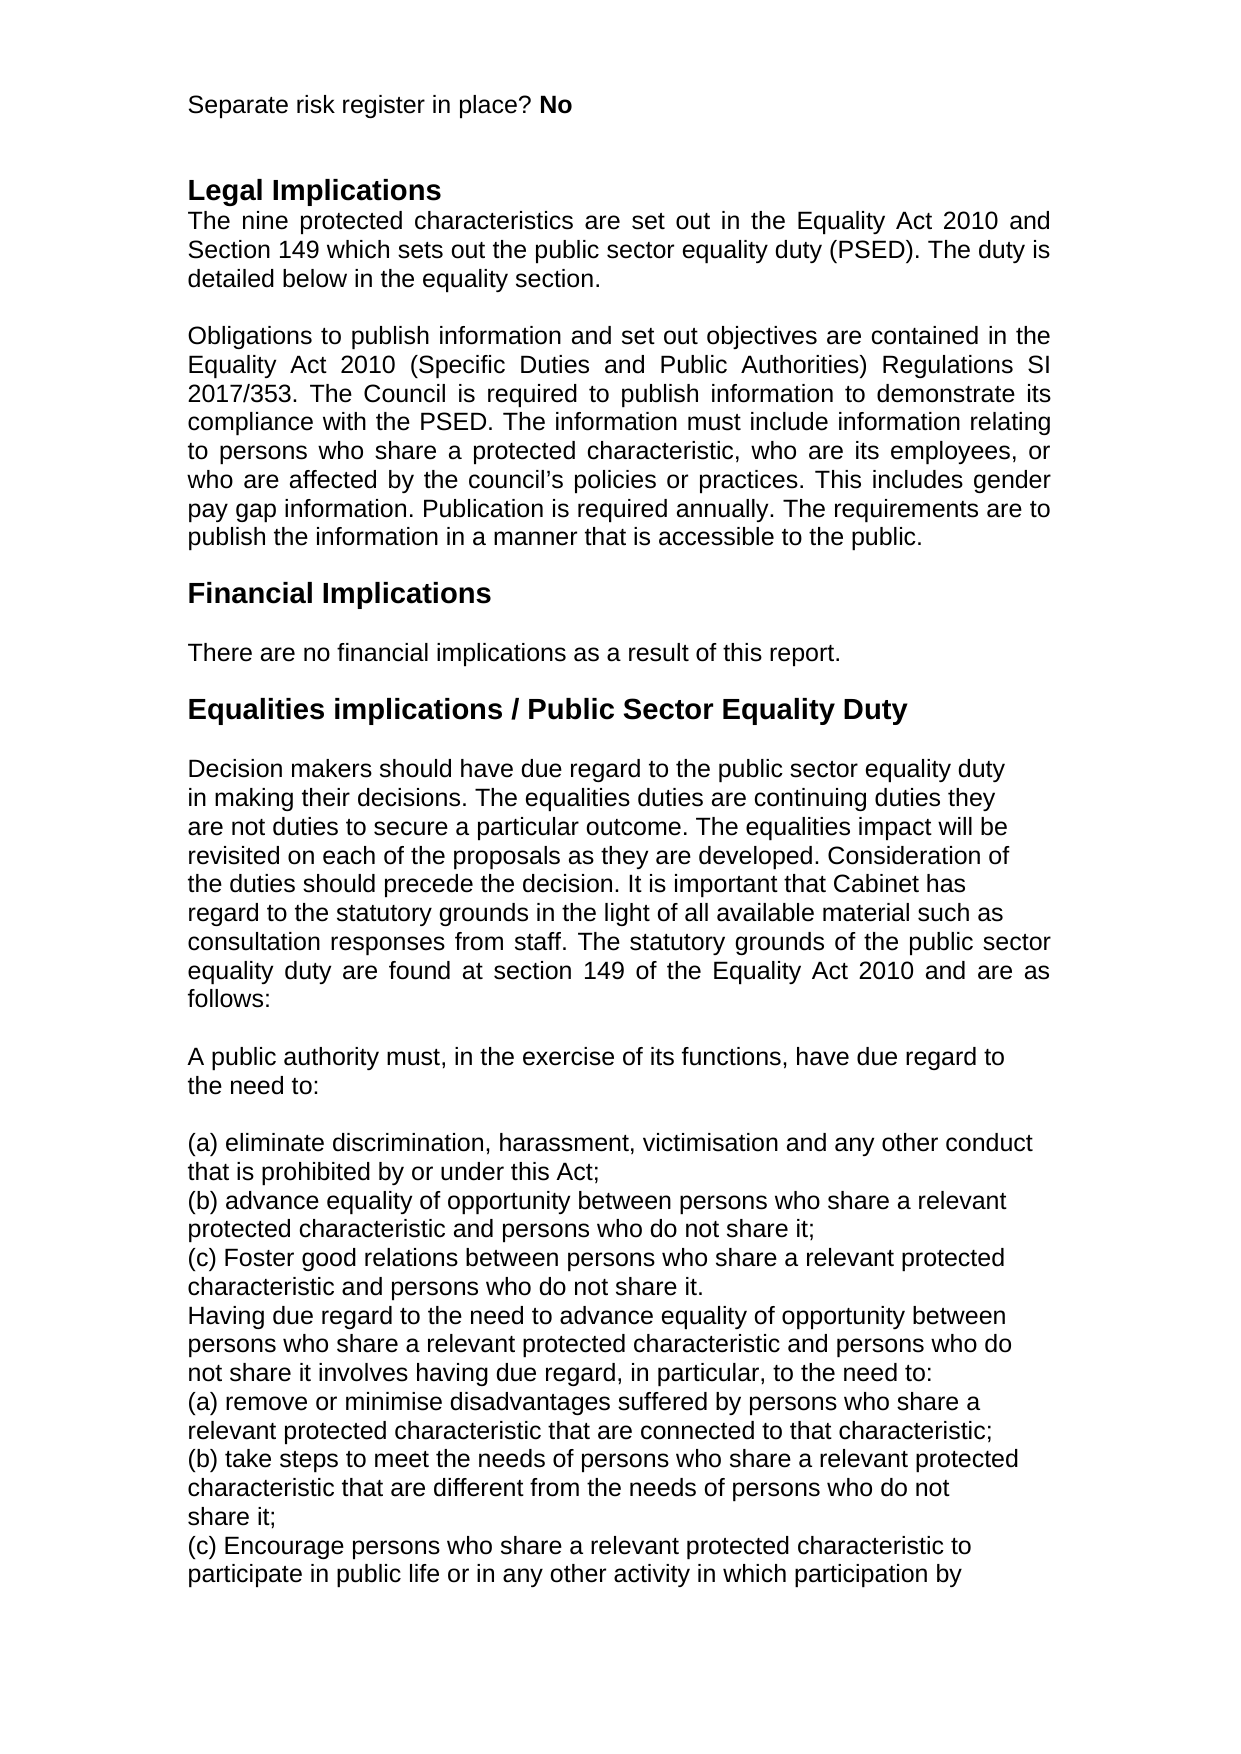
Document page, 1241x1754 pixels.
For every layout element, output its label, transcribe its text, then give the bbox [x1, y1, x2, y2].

text regard to the statutory grounds in the light of all available material such as [187, 898, 1053, 927]
text (b) advance equality of opportunity between persons who share a relevant [187, 1186, 1053, 1214]
text Having due regard to the need to advance equality of opportunity between [187, 1301, 1053, 1329]
text in making their decisions. The equalities duties are continuing duties they [187, 783, 1053, 812]
text (c) Encourage persons who share a relevant protected characteristic to [187, 1531, 1053, 1559]
text the need to: [187, 1071, 1053, 1099]
text (c) Foster good relations between persons who share a relevant protected [187, 1243, 1053, 1272]
text not share it involves having due regard, in particular, to the need to: [187, 1358, 1053, 1387]
subtitle Legal Implications [187, 172, 1053, 206]
text consultation responses from staff. The statutory grounds of the public sector equality duty are found at section 149 of the Equality Act 2010 and are as follows: [187, 927, 1053, 1013]
text protected characteristic and persons who do not share it; [187, 1214, 1053, 1243]
text The nine protected characteristics are set out in the Equality Act 2010 and Section 149 which sets out the public sector equality duty (PSED). The duty is detailed below in the equality section. [187, 206, 1053, 292]
text (b) take steps to meet the needs of persons who share a relevant protected [187, 1444, 1053, 1473]
text relevant protected characteristic that are connected to that characteristic; [187, 1416, 1053, 1444]
text persons who share a relevant protected characteristic and persons who do [187, 1329, 1053, 1358]
text (a) eliminate discrimination, harassment, victimisation and any other conduct [187, 1128, 1053, 1157]
text that is prohibited by or under this Act; [187, 1157, 1053, 1186]
text Separate risk register in place? No [173, 90, 1038, 119]
text share it; [187, 1502, 1053, 1531]
text Obligations to publish information and set out objectives are contained in the Equality Act 2010 (Specific Duties and Public Authorities) Regulations SI 2017/353. The Council is required to publish information to demonstrate its compliance with the PSED. The information must include information relating to persons who share a protected characteristic, who are its employees, or who are affected by the council’s policies or practices. This includes gender pay gap information. Publication is required annually. The requirements are to publish the information in a manner that is accessible to the public. [187, 321, 1053, 551]
text (a) remove or minimise disadvantages suffered by persons who share a [187, 1387, 1053, 1416]
text There are no financial implications as a result of this report. [187, 638, 1053, 667]
subtitle Financial Implications [187, 576, 1053, 609]
text the duties should precede the decision. It is important that Cabinet has [187, 869, 1053, 898]
text participate in public life or in any other activity in which participation by [187, 1559, 1053, 1588]
text A public authority must, in the exercise of its functions, have due regard to [187, 1042, 1053, 1071]
text characteristic that are different from the needs of persons who do not [187, 1473, 1053, 1502]
subtitle Equalities implications / Public Sector Equality Duty [187, 692, 1053, 726]
text characteristic and persons who do not share it. [187, 1272, 1053, 1301]
text revisited on each of the proposals as they are developed. Consideration of [187, 841, 1053, 869]
text Decision makers should have due regard to the public sector equality duty [187, 754, 1053, 783]
text are not duties to secure a particular outcome. The equalities impact will be [187, 812, 1053, 841]
